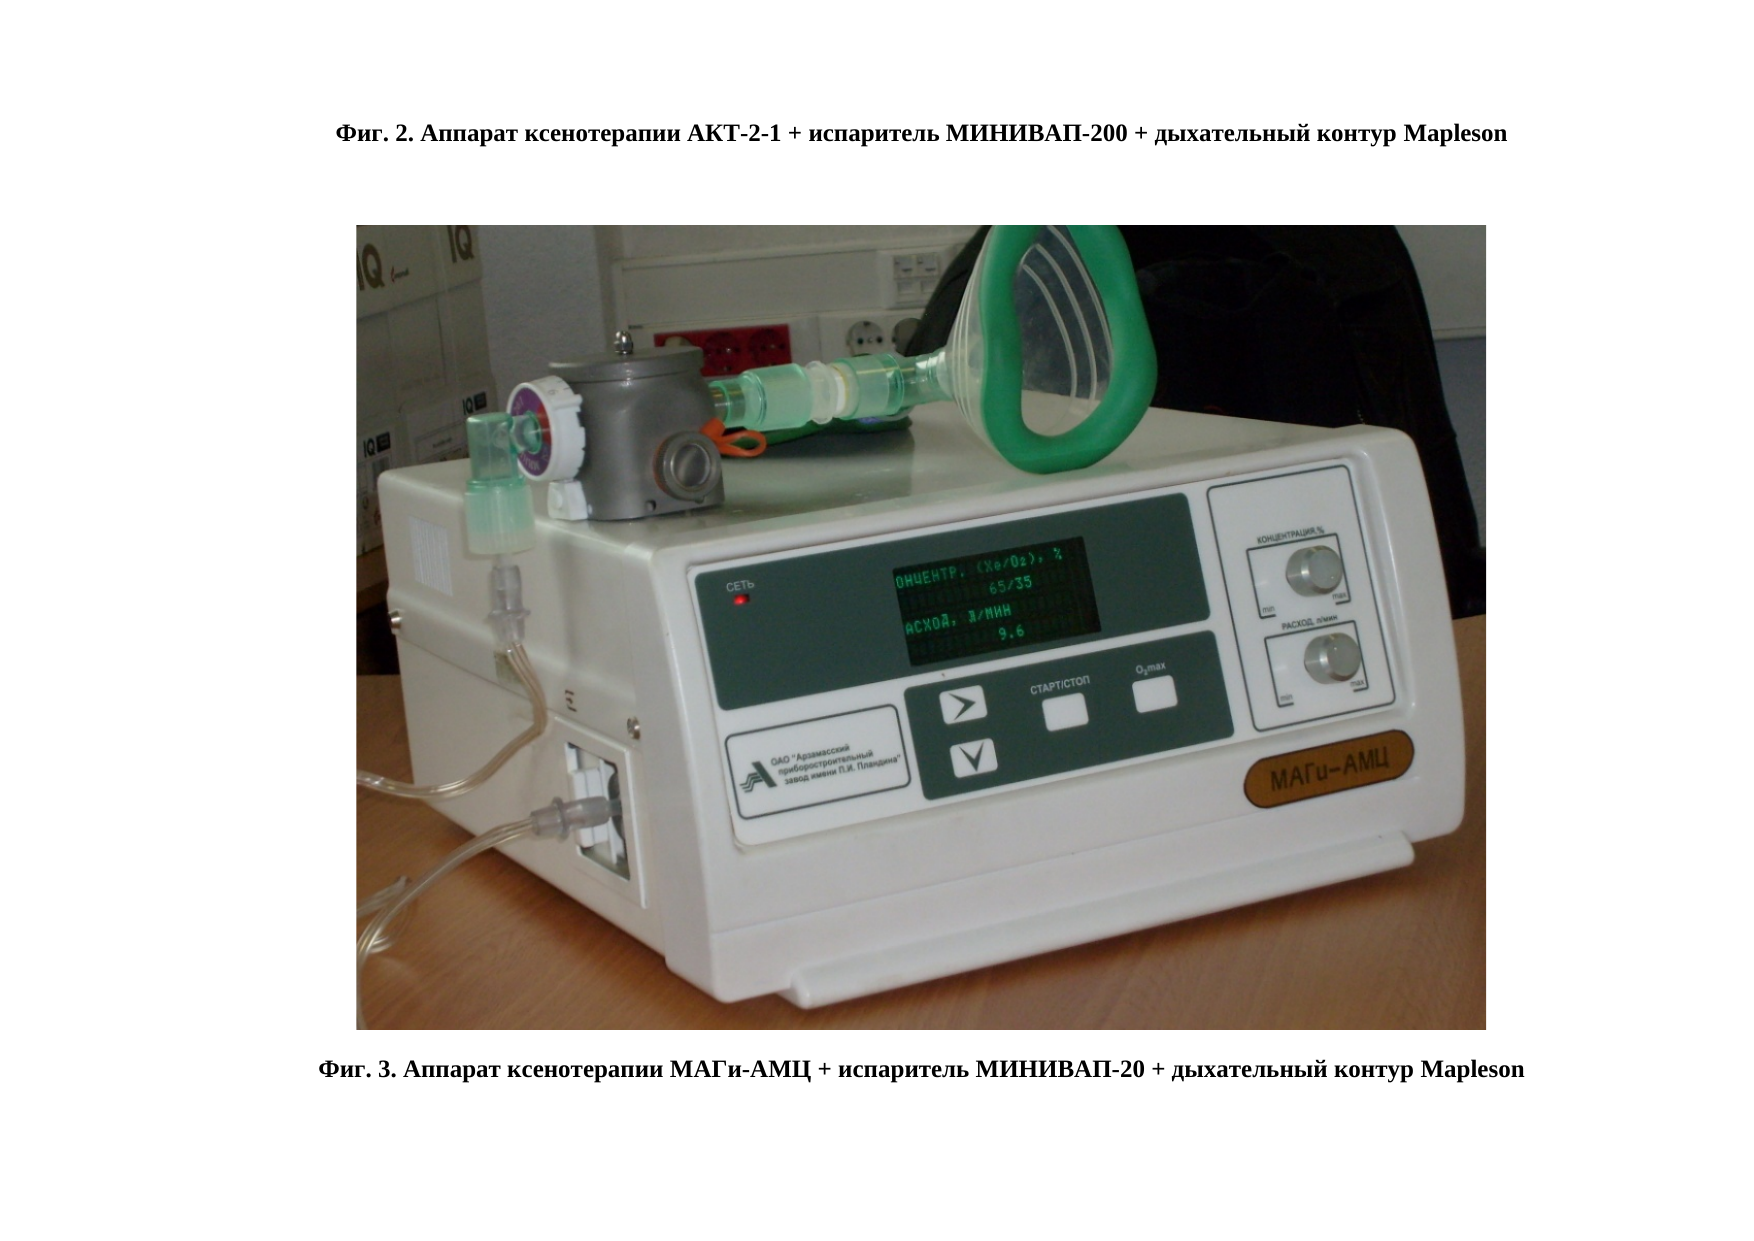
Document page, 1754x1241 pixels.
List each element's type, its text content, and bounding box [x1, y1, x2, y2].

picture [356, 225, 1487, 1030]
text Фиг. 3. Аппарат ксенотерапии МАГи-АМЦ + испаритель МИНИВАП-20 + дыхательный контур Mapleson [177, 1054, 1665, 1083]
text Фиг. 2. Аппарат ксенотерапии АКТ-2-1 + испаритель МИНИВАП-200 + дыхательный контур Mapleson [177, 118, 1665, 147]
